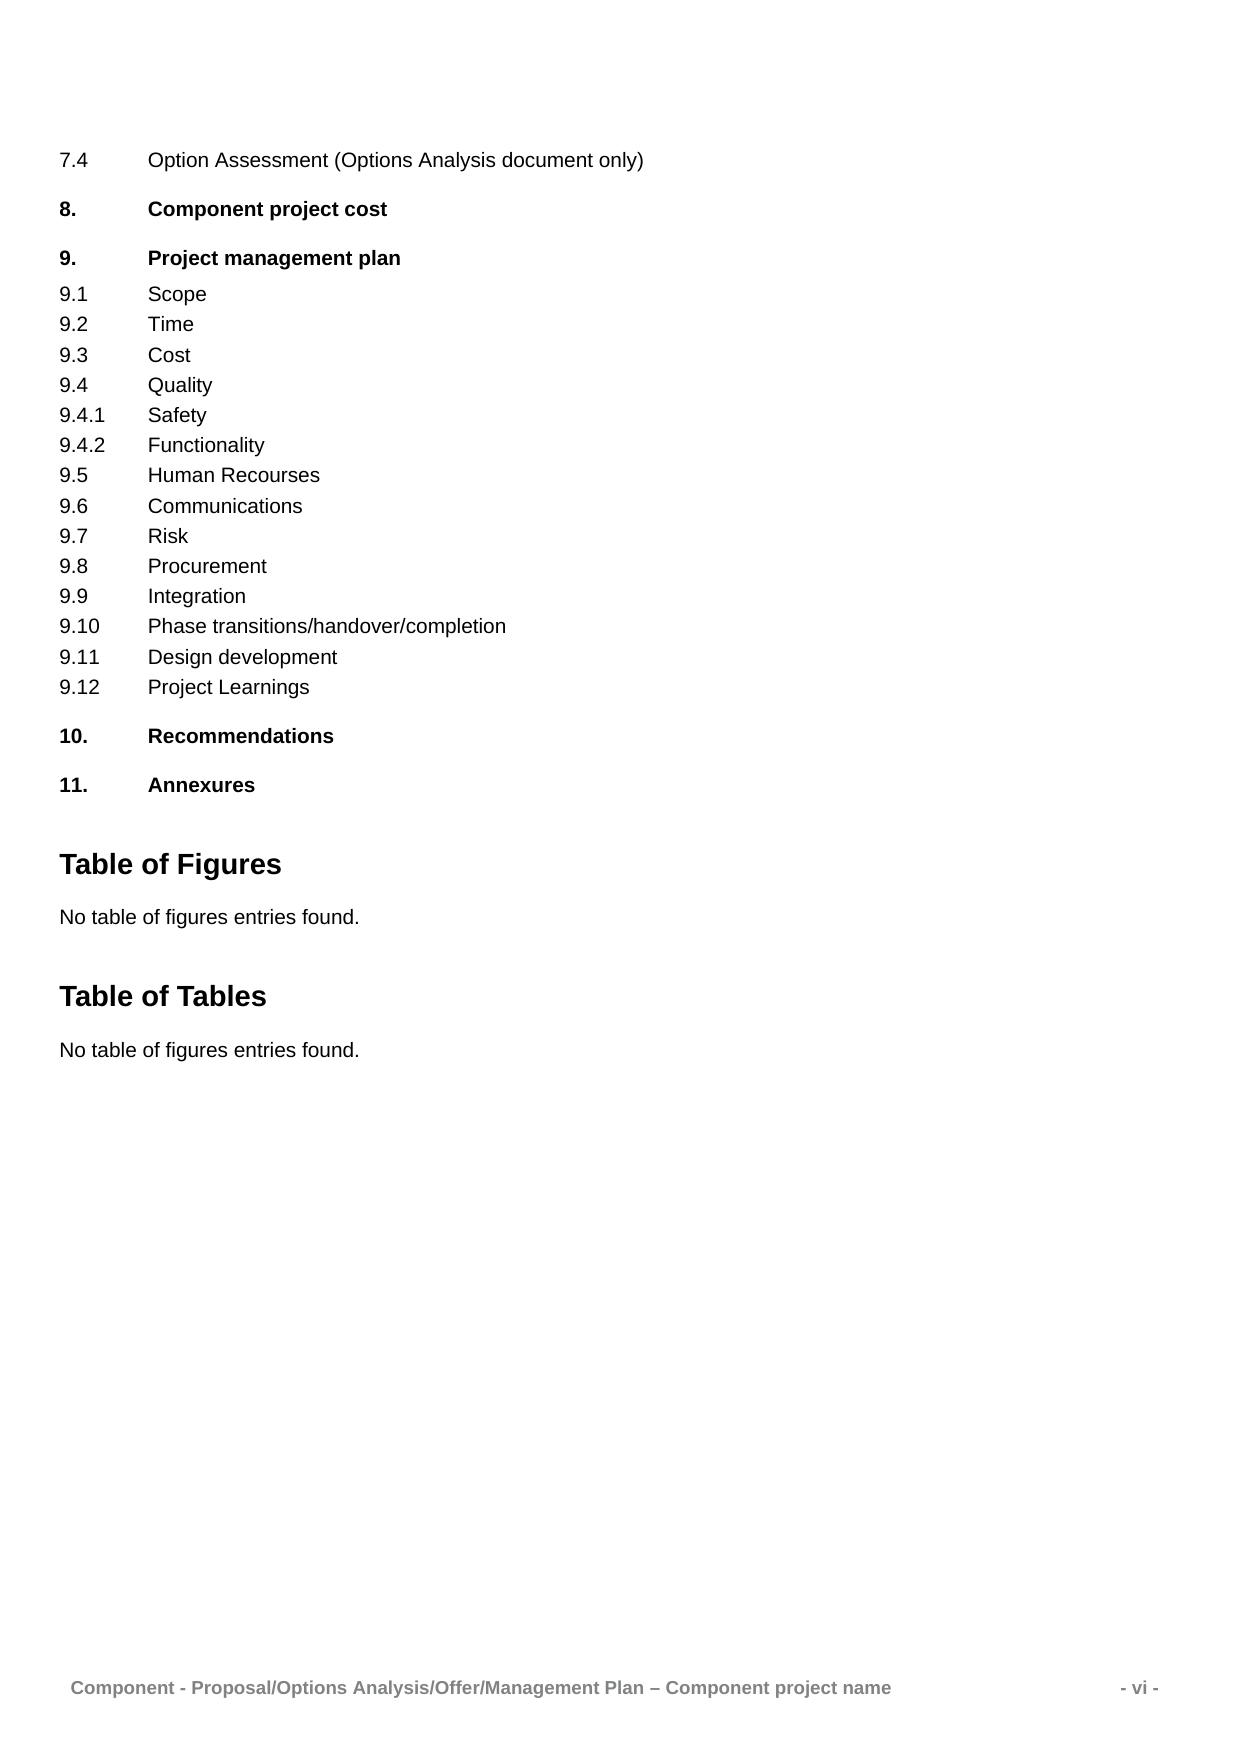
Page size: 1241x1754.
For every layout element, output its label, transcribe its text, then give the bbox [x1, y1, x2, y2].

text 9.9 Integration 16 [59, 584, 1122, 608]
text 9.12 Project Learnings 16 [59, 675, 1122, 699]
text 9.6 Communications 14 [59, 493, 1122, 517]
text 8. Component project cost 9 [59, 197, 1122, 221]
text 9.5 Human Recourses 13 [59, 463, 1122, 487]
text 9.7 Risk 14 [59, 524, 1122, 548]
text No table of figures entries found. [59, 1038, 1122, 1062]
text 9.4.2 Functionality 13 [59, 433, 1122, 457]
text 9.11 Design development 16 [59, 644, 1122, 668]
text 9. Project management plan 10 [59, 246, 1122, 269]
text 9.3 Cost 12 [59, 342, 1122, 366]
text 7.4 Option Assessment (Options Analysis document only) 9 [59, 148, 1122, 172]
text 11. Annexures 17 [59, 773, 1122, 797]
text No table of figures entries found. [59, 905, 1122, 929]
text 9.8 Procurement 15 [59, 554, 1122, 578]
text 9.1 Scope 10 [59, 282, 1122, 306]
text 9.4.1 Safety 13 [59, 403, 1122, 427]
subtitle Table of Figures [59, 847, 1181, 880]
subtitle Table of Tables [59, 979, 1181, 1013]
text 9.2 Time 11 [59, 312, 1122, 336]
text 9.4 Quality 12 [59, 373, 1122, 397]
text 10. Recommendations 17 [59, 724, 1122, 748]
text 9.10 Phase transitions/handover/completion 16 [59, 614, 1122, 638]
